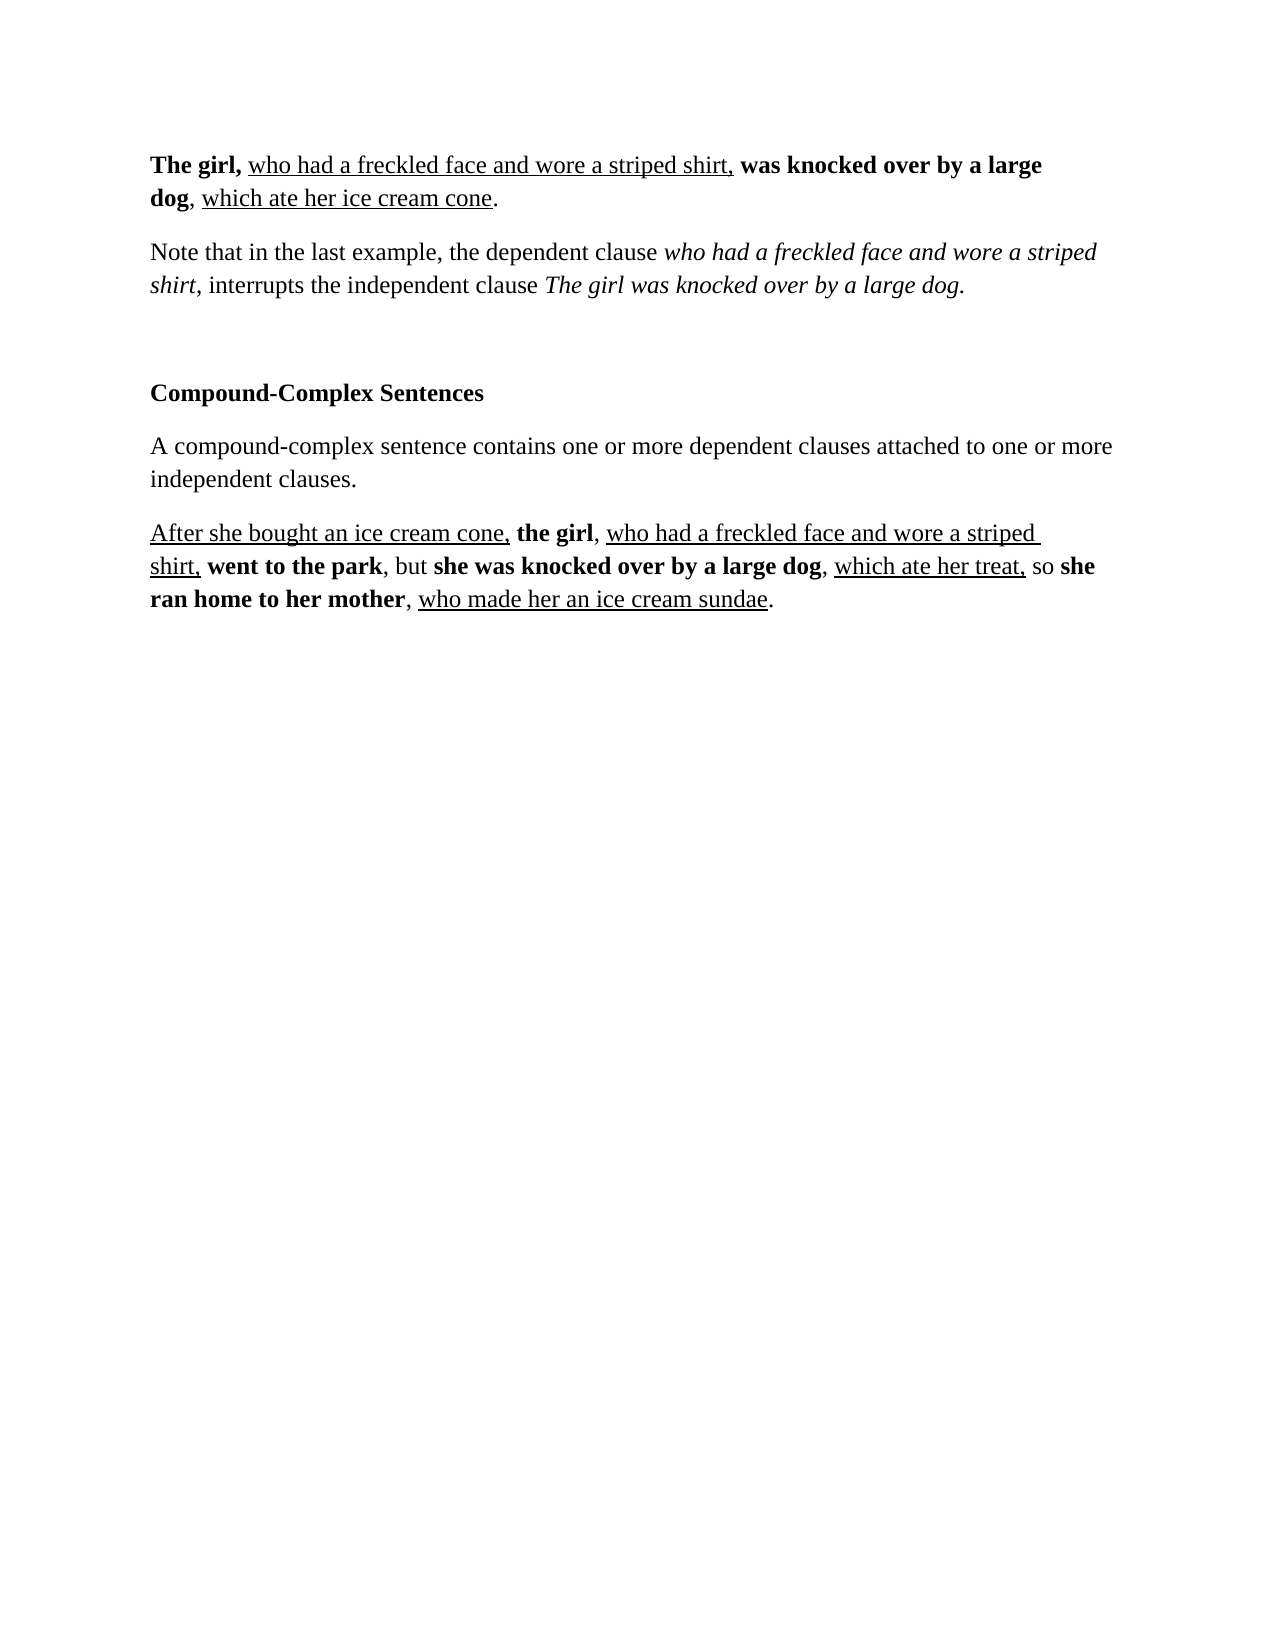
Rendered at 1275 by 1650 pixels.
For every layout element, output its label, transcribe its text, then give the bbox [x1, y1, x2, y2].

text Note that in the last example, the dependent clause who had a freckled face and wore a striped shirt, interrupts the independent clause The girl was knocked over by a large dog. [150, 237, 1125, 299]
text After she bought an ice cream cone, the girl, who had a freckled face and wore a striped shirt, went to the park, but she was knocked over by a large dog, which ate her treat, so she ran home to her mother, who made her an ice cream sundae. [150, 518, 1125, 613]
text Compound-Complex Sentences [150, 378, 1125, 406]
text A compound-complex sentence contains one or more dependent clauses attached to one or more independent clauses. [150, 431, 1125, 493]
text The girl, who had a freckled face and wore a striped shirt, was knocked over by a large dog, which ate her ice cream cone. [150, 150, 1125, 212]
